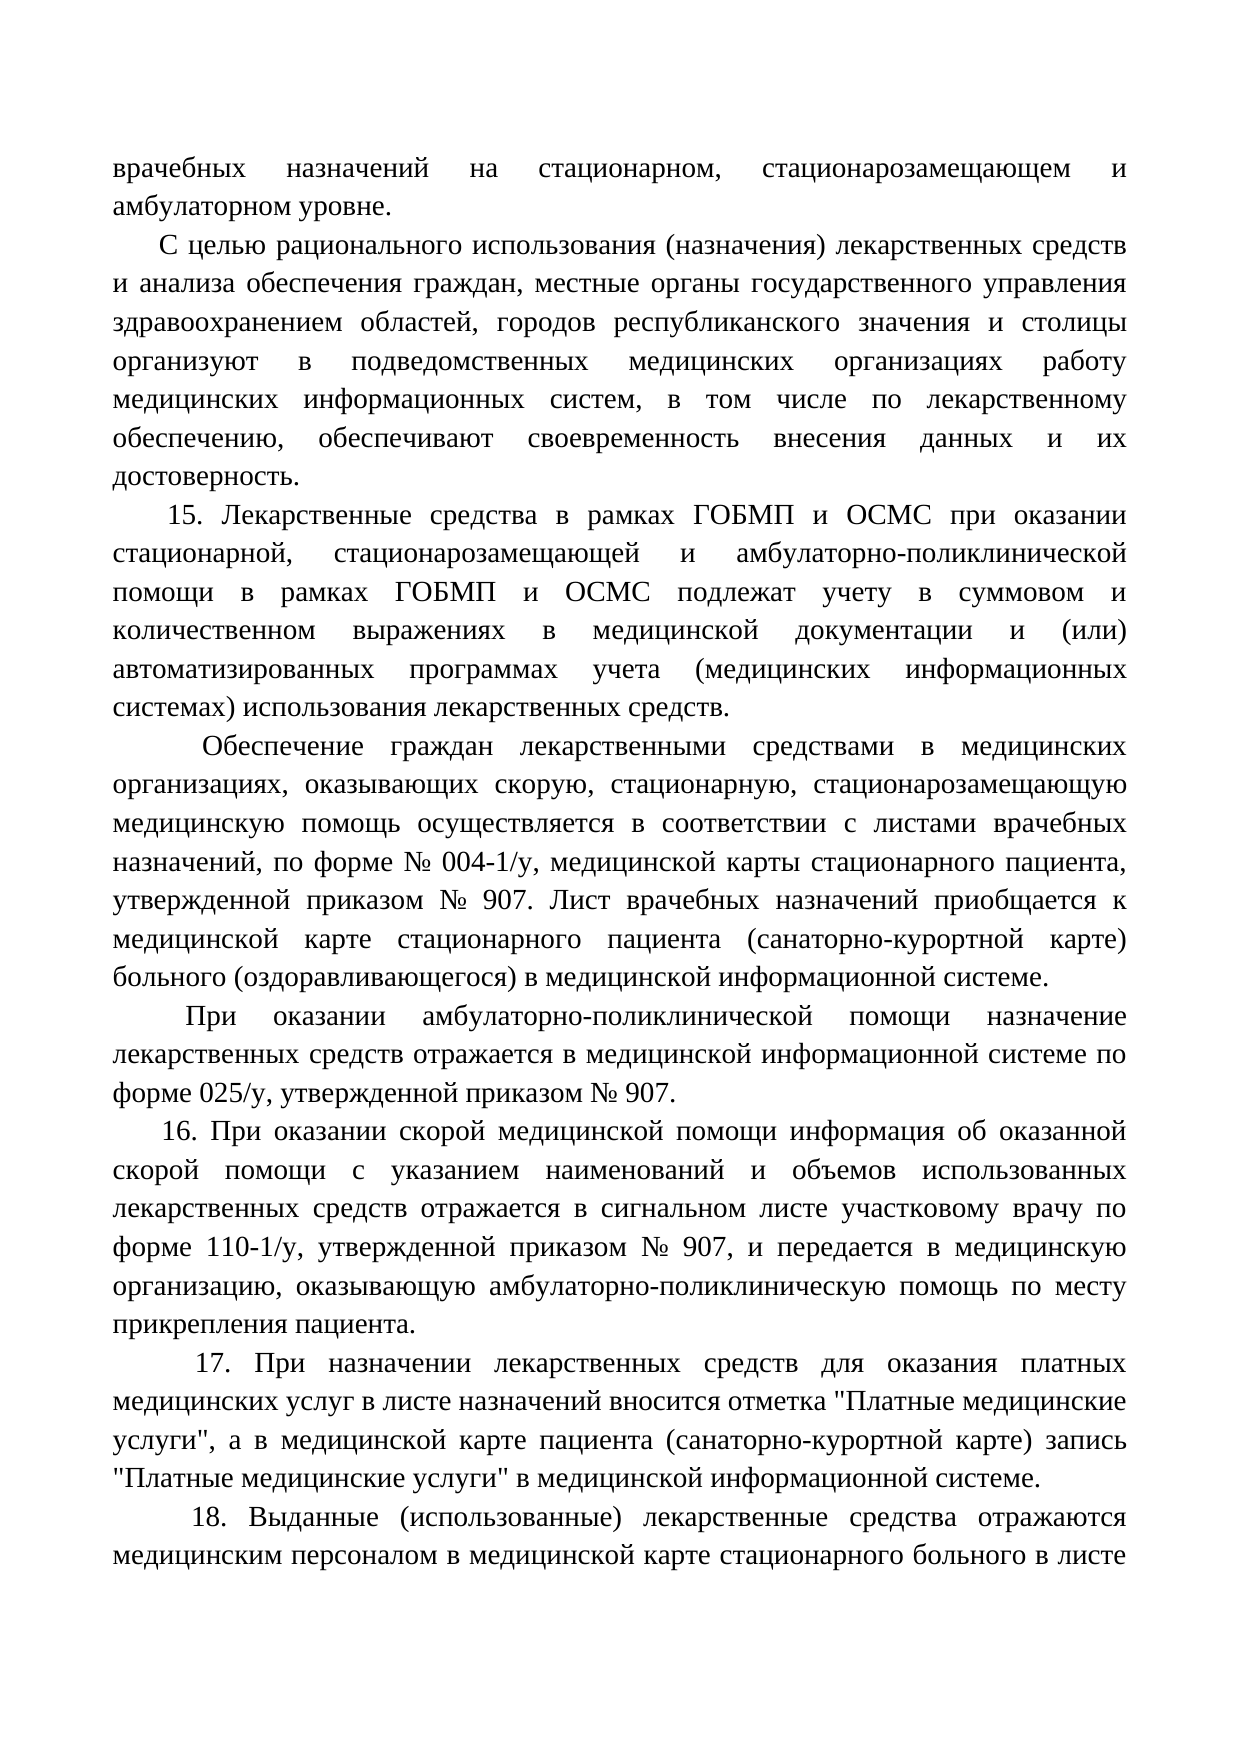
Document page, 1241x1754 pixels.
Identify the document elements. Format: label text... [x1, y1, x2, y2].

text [112, 1499, 1128, 1571]
text При оказании амбулаторно-поликлинической помощи назначение лекарственных средств отражается в медицинской информационной системе по форме 025/у, утвержденной приказом № 907. [112, 998, 1128, 1108]
text 16. При оказании скорой медицинской помощи информация об оказанной скорой помощи с указанием наименований и объемов использованных лекарственных средств отражается в сигнальном листе участковому врачу по форме 110-1/у, утвержденной приказом № 907, и передается в медицинскую организацию, оказывающую амбулаторно-поликлиническую помощь по месту прикрепления пациента. [112, 1113, 1128, 1340]
text 15. Лекарственные средства в рамках ГОБМП и ОСМС при оказании стационарной, стационарозамещающей и амбулаторно-поликлинической помощи в рамках ГОБМП и ОСМС подлежат учету в суммовом и количественном выражениях в медицинской документации и (или) автоматизированных программах учета (медицинских информационных системах) использования лекарственных средств. [112, 497, 1128, 723]
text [112, 150, 1128, 222]
text 17. При назначении лекарственных средств для оказания платных медицинских услуг в листе назначений вносится отметка "Платные медицинские услуги", а в медицинской карте пациента (санаторно-курортной карте) запись "Платные медицинские услуги" в медицинской информационной системе. [112, 1345, 1128, 1494]
text Обеспечение граждан лекарственными средствами в медицинских организациях, оказывающих скорую, стационарную, стационарозамещающую медицинскую помощь осуществляется в соответствии с листами врачебных назначений, по форме № 004-1/у, медицинской карты стационарного пациента, утвержденной приказом № 907. Лист врачебных назначений приобщается к медицинской карте стационарного пациента (санаторно-курортной карте) больного (оздоравливающегося) в медицинской информационной системе. [112, 728, 1128, 993]
text С целью рационального использования (назначения) лекарственных средств и анализа обеспечения граждан, местные органы государственного управления здравоохранением областей, городов республиканского значения и столицы организуют в подведомственных медицинских организациях работу медицинских информационных систем, в том числе по лекарственному обеспечению, обеспечивают своевременность внесения данных и их достоверность. [112, 227, 1128, 492]
